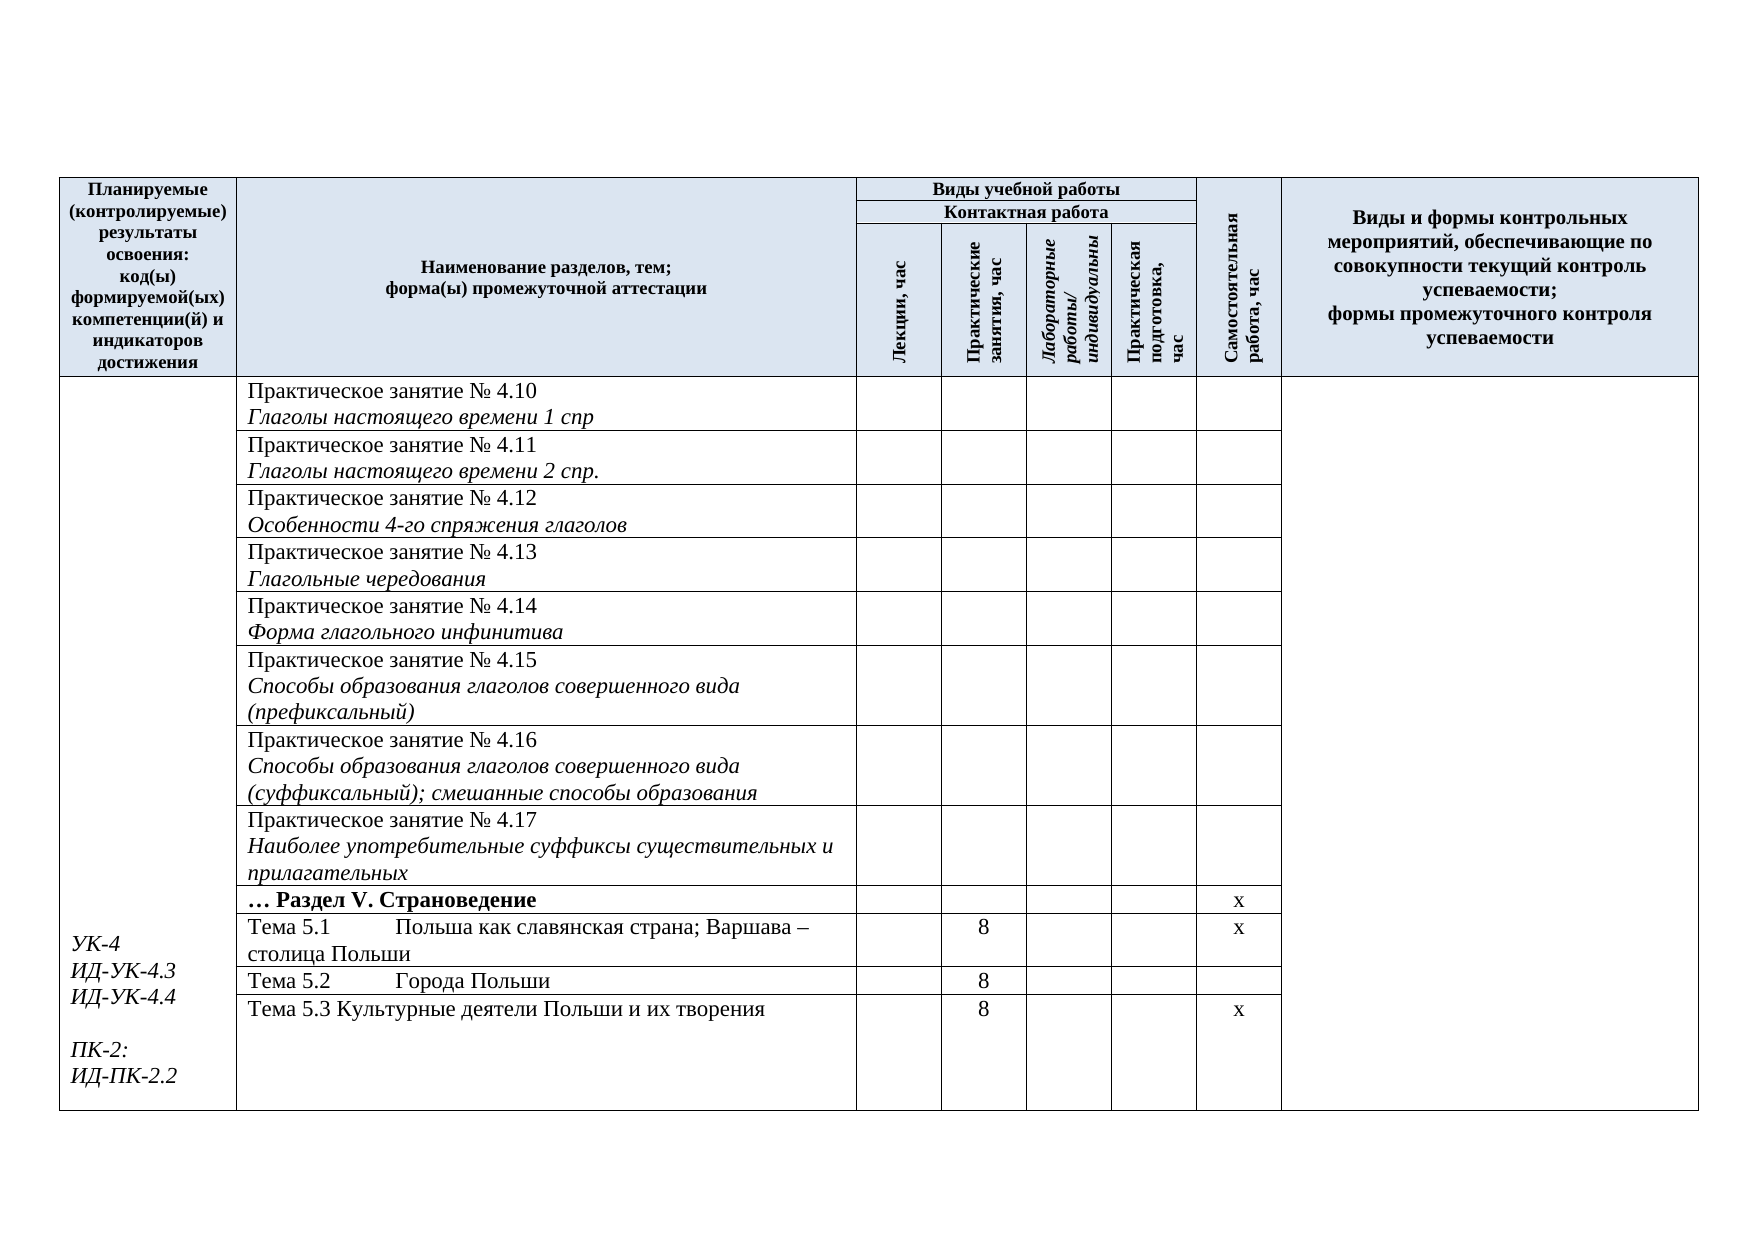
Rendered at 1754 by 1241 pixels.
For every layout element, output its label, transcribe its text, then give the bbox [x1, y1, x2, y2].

table_cell Практическое занятие № 4.13 Глагольные чередования [237, 538, 856, 591]
table_cell [1027, 592, 1111, 645]
table_cell [1112, 806, 1196, 885]
table_cell [1197, 592, 1281, 645]
table_cell [1112, 995, 1196, 1110]
table_header Самостоятельная работа, час [1197, 178, 1281, 376]
table_cell Практическое занятие № 4.15 Способы образования глаголов совершенного вида (префиксальный) [237, 646, 856, 725]
table_cell [857, 538, 941, 591]
table_cell Практическая подготовка, час [1112, 224, 1196, 376]
table_cell [1197, 646, 1281, 725]
table_cell Практическое занятие № 4.11 Глаголы настоящего времени 2 спр. [237, 431, 856, 483]
table_cell [1197, 967, 1281, 993]
table_cell х [1197, 914, 1281, 966]
table_header Планируемые (контролируемые) результаты освоения: код(ы) формируемой(ых) компетенции(й) и индикаторов достижения компетенций [60, 178, 236, 376]
table_cell Практическое занятие № 4.14 Форма глагольного инфинитива [237, 592, 856, 645]
table_cell [857, 646, 941, 725]
table_cell [942, 806, 1026, 885]
table_cell Практическое занятие № 4.10 Глаголы настоящего времени 1 спр [237, 377, 856, 430]
table_cell [1197, 538, 1281, 591]
table_cell [1027, 431, 1111, 483]
table_cell [857, 995, 941, 1110]
table_cell [942, 592, 1026, 645]
table_cell [942, 377, 1026, 430]
table_cell [1027, 485, 1111, 537]
table_header Виды и формы контрольных мероприятий, обеспечивающие по совокупности текущий контроль успеваемости; формы промежуточного контроля успеваемости [1282, 178, 1698, 376]
table_cell [1027, 726, 1111, 805]
table_cell [1112, 726, 1196, 805]
table_cell [1112, 592, 1196, 645]
table_cell [942, 485, 1026, 537]
table_cell [942, 886, 1026, 912]
table_cell [857, 485, 941, 537]
table_cell [857, 726, 941, 805]
table_cell [1112, 646, 1196, 725]
table_cell Практическое занятие № 4.17 Наиболее употребительные суффиксы существительных и прилагательных [237, 806, 856, 885]
table_cell [1112, 485, 1196, 537]
table_cell 8 [942, 995, 1026, 1110]
table_cell [1027, 914, 1111, 966]
table_cell [1197, 726, 1281, 805]
table_cell 8 [942, 914, 1026, 966]
table_cell Тема 5.2 Города Польши [237, 967, 856, 993]
table_cell [1112, 967, 1196, 993]
table_cell [857, 806, 941, 885]
table_cell [1112, 538, 1196, 591]
table_cell Тема 5.3 Культурные деятели Польши и их творения [237, 995, 856, 1110]
table_cell [1027, 886, 1111, 912]
table_cell [857, 967, 941, 993]
table_cell [942, 726, 1026, 805]
table_cell Практическое занятие № 4.12 Особенности 4-го спряжения глаголов [237, 485, 856, 537]
table_header Виды учебной работы [857, 178, 1196, 200]
table_cell х [1197, 995, 1281, 1110]
table_header Наименование разделов, тем; форма(ы) промежуточной аттестации [237, 178, 856, 376]
table_cell Лекции, час [857, 224, 941, 376]
table_cell [857, 914, 941, 966]
table_cell [1112, 914, 1196, 966]
table_cell [1027, 806, 1111, 885]
table_cell … Раздел V. Страноведение [237, 886, 856, 912]
table_cell [1027, 538, 1111, 591]
table_cell [1197, 485, 1281, 537]
table_cell [857, 377, 941, 430]
table_cell [1027, 995, 1111, 1110]
table_cell [857, 886, 941, 912]
table_cell [857, 431, 941, 483]
table_cell [942, 431, 1026, 483]
table_cell [1027, 377, 1111, 430]
table_cell [1027, 967, 1111, 993]
table_cell [1197, 377, 1281, 430]
table_cell Практические занятия, час [942, 224, 1026, 376]
table_cell 8 [942, 967, 1026, 993]
table_cell [942, 538, 1026, 591]
table_cell [857, 592, 941, 645]
table_cell Контактная работа [857, 201, 1196, 222]
table_cell х [1197, 886, 1281, 912]
table_cell Практическое занятие № 4.16 Способы образования глаголов совершенного вида (суффиксальный); смешанные способы образования [237, 726, 856, 805]
table_cell [942, 646, 1026, 725]
table_cell [1112, 431, 1196, 483]
table_cell [1112, 377, 1196, 430]
table_cell [1197, 431, 1281, 483]
table_cell [1197, 806, 1281, 885]
table_cell [1027, 646, 1111, 725]
table_cell [1112, 886, 1196, 912]
table_cell Тема 5.1 Польша как славянская страна; Варшава – столица Польши [237, 914, 856, 966]
table_cell Лабораторные работы/ индивидуальные занятиячас [1027, 224, 1111, 376]
